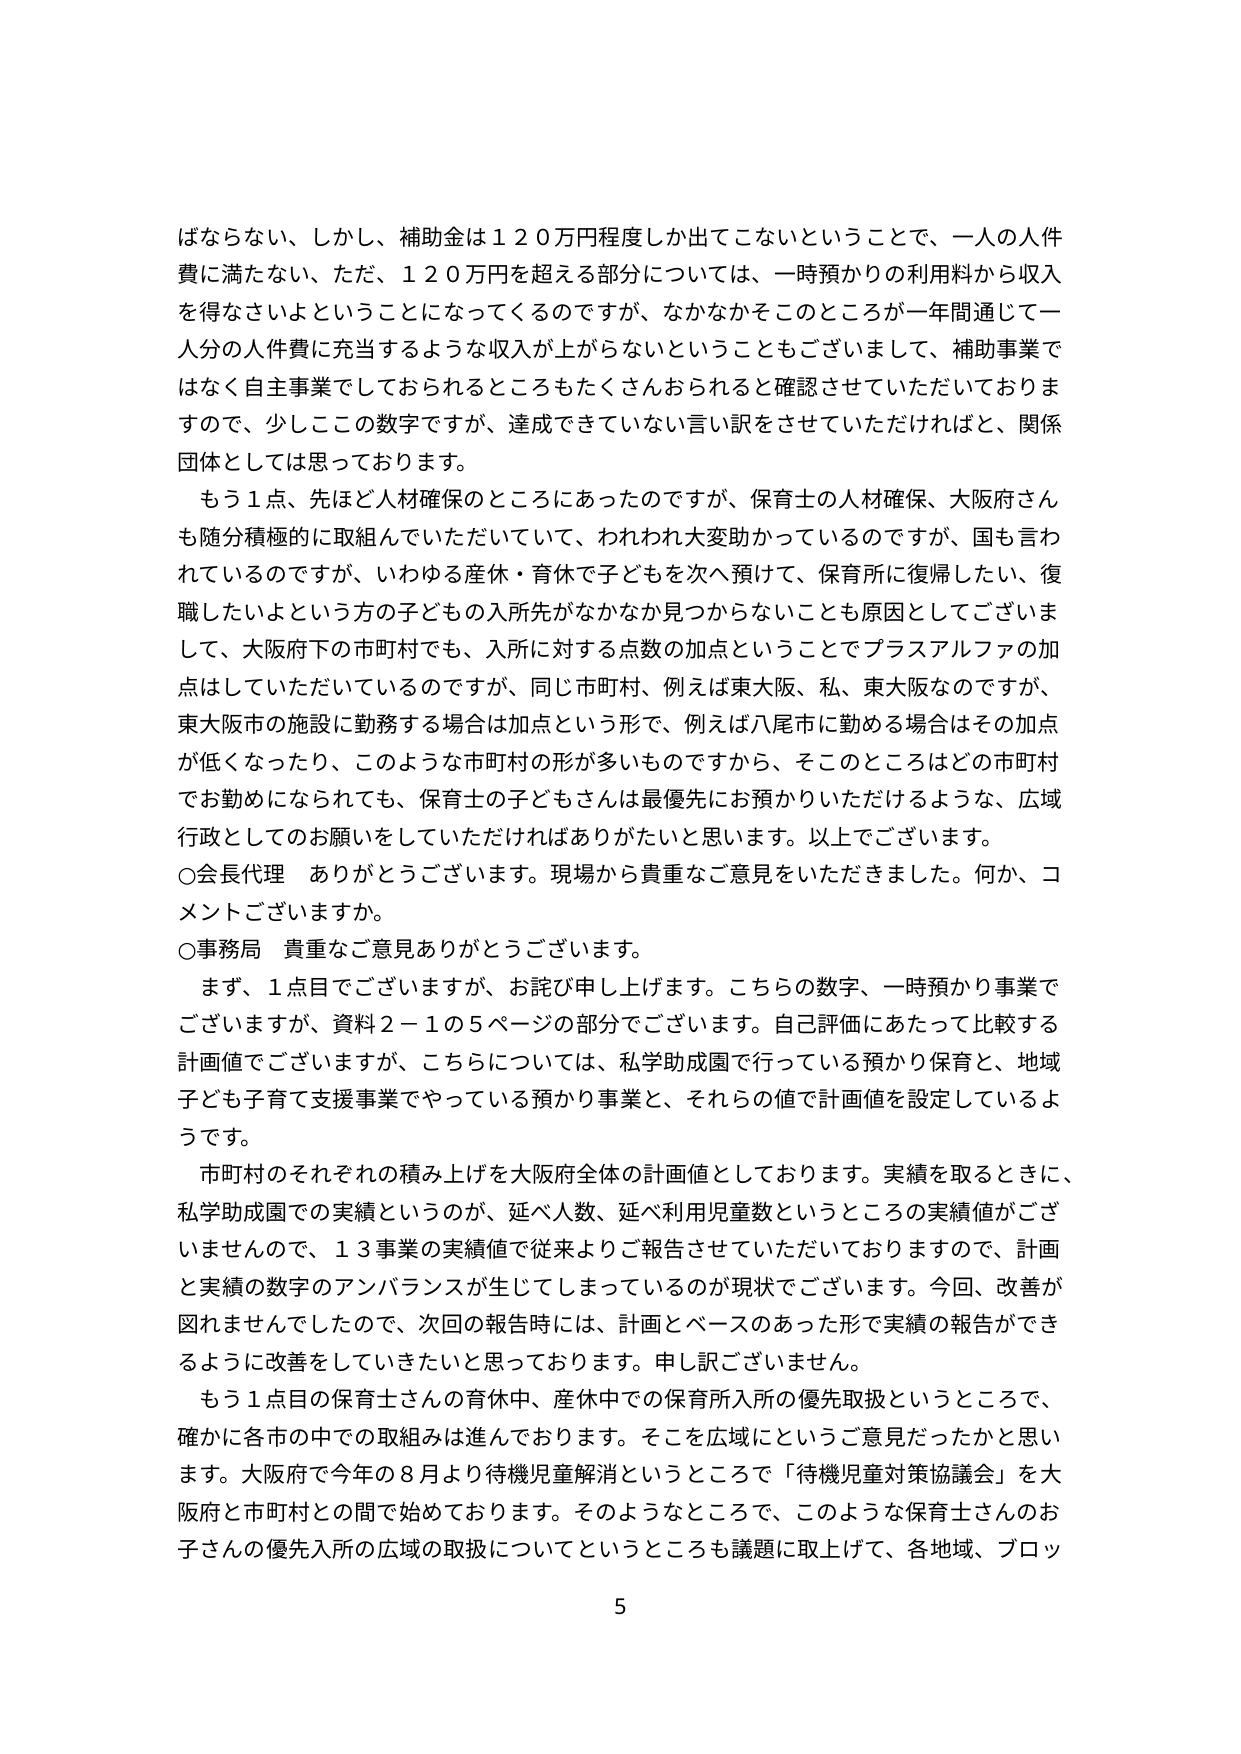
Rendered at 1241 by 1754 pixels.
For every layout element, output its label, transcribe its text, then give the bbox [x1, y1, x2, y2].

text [177, 1379, 1063, 1567]
text 市町村のそれぞれの積み上げを大阪府全体の計画値としております。実績を取るときに、私学助成園での実績というのが、延べ人数、延べ利用児童数というところの実績値がございませんので、１３事業の実績値で従来よりご報告させていただいておりますので、計画と実績の数字のアンバランスが生じてしまっているのが現状でございます。今回、改善が図れませんでしたので、次回の報告時には、計画とベースのあった形で実績の報告ができるように改善をしていきたいと思っております。申し訳ございません。 [177, 1154, 1063, 1379]
text ○会長代理 ありがとうございます。現場から貴重なご意見をいただきました。何か、コメントございますか。 [177, 854, 1063, 929]
text ○事務局 貴重なご意見ありがとうございます。 [177, 929, 1063, 967]
text もう１点、先ほど人材確保のところにあったのですが、保育士の人材確保、大阪府さんも随分積極的に取組んでいただいていて、われわれ大変助かっているのですが、国も言われているのですが、いわゆる産休・育休で子どもを次へ預けて、保育所に復帰したい、復職したいよという方の子どもの入所先がなかなか見つからないことも原因としてございまして、大阪府下の市町村でも、入所に対する点数の加点ということでプラスアルファの加点はしていただいているのですが、同じ市町村、例えば東大阪、私、東大阪なのですが、東大阪市の施設に勤務する場合は加点という形で、例えば八尾市に勤める場合はその加点が低くなったり、このような市町村の形が多いものですから、そこのところはどの市町村でお勤めになられても、保育士の子どもさんは最優先にお預かりいただけるような、広域行政としてのお願いをしていただければありがたいと思います。以上でございます。 [177, 479, 1063, 854]
text まず、１点目でございますが、お詫び申し上げます。こちらの数字、一時預かり事業でございますが、資料２－１の５ページの部分でございます。自己評価にあたって比較する計画値でございますが、こちらについては、私学助成園で行っている預かり保育と、地域子ども子育て支援事業でやっている預かり事業と、それらの値で計画値を設定しているようです。 [177, 967, 1063, 1154]
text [177, 217, 1063, 479]
